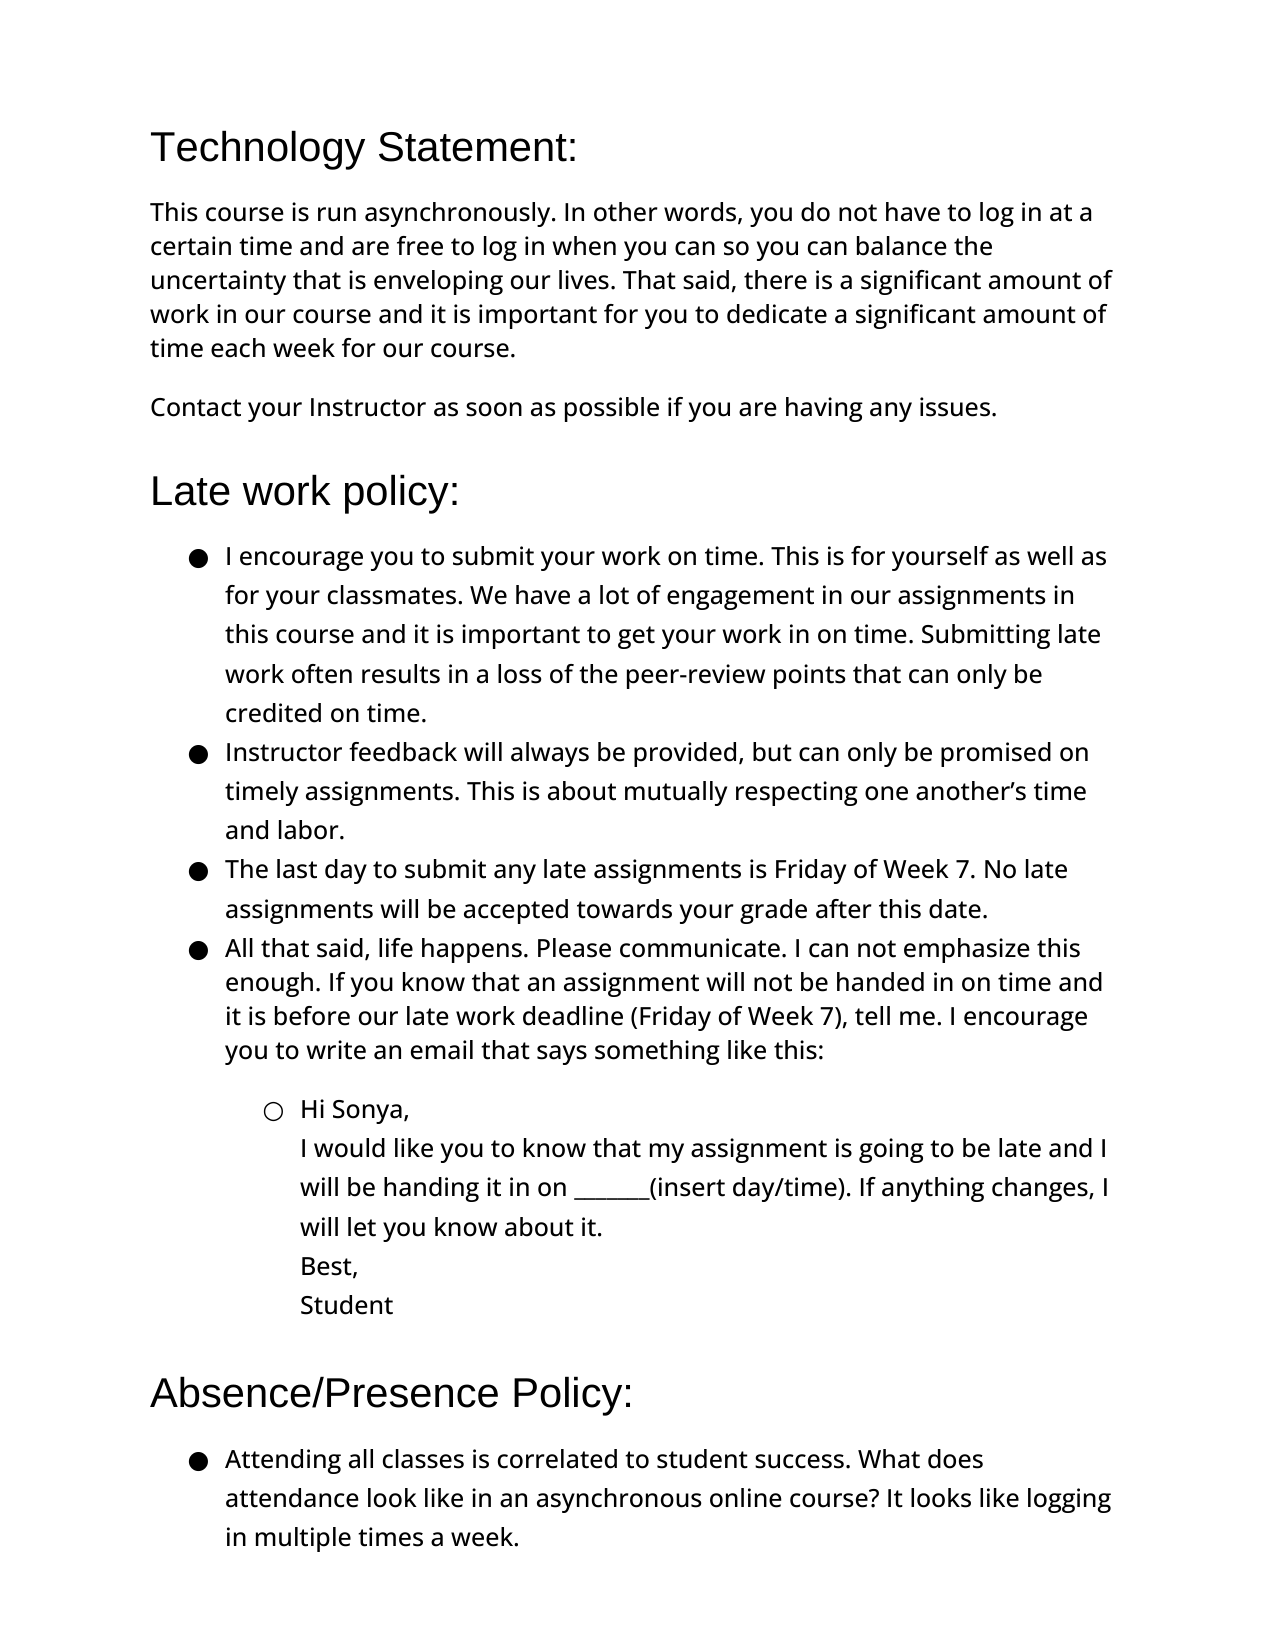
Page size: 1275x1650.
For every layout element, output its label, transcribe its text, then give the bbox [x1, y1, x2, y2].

subtitle Technology Statement: [150, 122, 1125, 170]
list Attending all classes is correlated to student success. What does attendance look like in an asynchronous online course? It looks like logging in multiple times a week. [187, 1441, 1125, 1554]
text This course is run asynchronously. In other words, you do not have to log in at a certain time and are free to log in when you can so you can balance the uncertainty that is enveloping our lives. That said, there is a significant amount of work in our course and it is important for you to dedicate a significant amount of time each week for our course. [150, 195, 1125, 365]
text Student [225, 1287, 1125, 1322]
list I encourage you to submit your work on time. This is for yourself as well as for your classmates. We have a lot of engagement in our assignments in this course and it is important to get your work in on time. Submitting late work often results in a loss of the peer-review points that can only be credited on time. [187, 539, 1125, 729]
list Hi Sonya, [262, 1092, 1125, 1126]
list All that said, life happens. Please communicate. I can not emphasize this enough. If you know that an assignment will not be handed in on time and it is before our late work deadline (Friday of Week 7), tell me. I encourage you to write an email that says something like this: [187, 930, 1125, 1067]
subtitle Late work policy: [150, 466, 1125, 514]
list The last day to submit any late assignments is Friday of Week 7. No late assignments will be accepted towards your grade after this date. [187, 852, 1125, 925]
text Contact your Instructor as soon as possible if you are having any issues. [150, 390, 1125, 424]
list Instructor feedback will always be provided, but can only be promised on timely assignments. This is about mutually respecting one another’s time and labor. [187, 734, 1125, 847]
text I would like you to know that my assignment is going to be late and I will be handing it in on _______(insert day/time). If anything changes, I will let you know about it. [300, 1131, 1125, 1243]
text Best, [225, 1248, 1125, 1282]
subtitle Absence/Presence Policy: [150, 1368, 1125, 1416]
